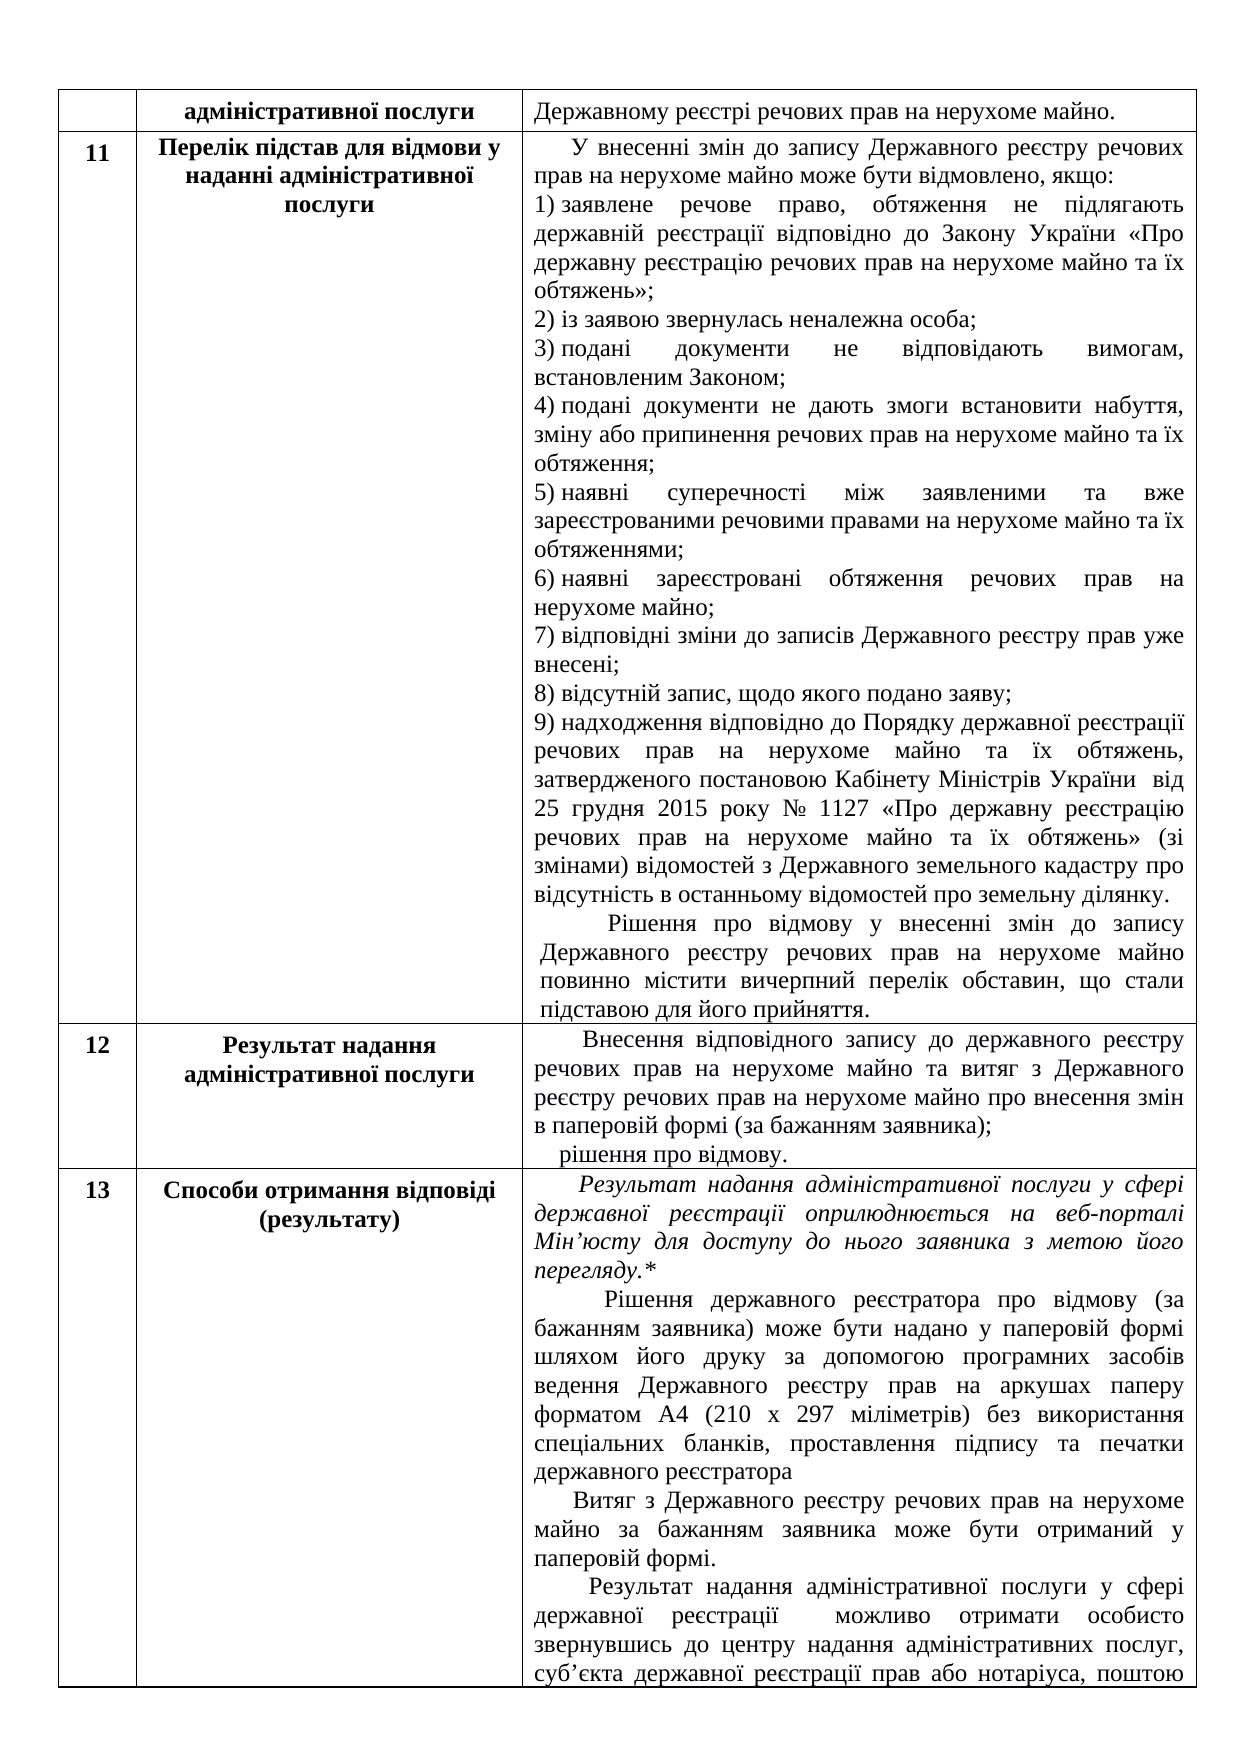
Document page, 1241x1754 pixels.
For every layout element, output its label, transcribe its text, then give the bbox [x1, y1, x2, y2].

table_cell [137, 90, 522, 131]
table_cell 10 [59, 90, 136, 131]
table_cell 12 [59, 1024, 136, 1168]
table_cell Результат надання адміністративної послуги [137, 1024, 522, 1168]
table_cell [137, 1169, 522, 1686]
table_cell 11 [59, 132, 136, 1023]
table_cell Внесення відповідного запису до державного реєстру речових прав на нерухоме майно та витяг з Державного реєстру речових прав на нерухоме майно про внесення змін в паперовій формі (за бажанням заявника); рішення про відмову. [523, 1024, 1196, 1168]
table_cell Перелік підстав для відмови у наданні адміністративної послуги [137, 132, 522, 1023]
table_cell У внесенні змін до запису Державного реєстру речових прав на нерухоме майно може бути відмовлено, якщо: 1) заявлене речове право, обтяження не підлягають державній реєстрації відповідно до Закону України «Про державну реєстрацію речових прав на нерухоме майно та їх обтяжень»; 2) із заявою звернулась неналежна особа; 3) подані документи не відповідають вимогам, встановленим Законом; 4) подані документи не дають змоги встановити набуття, зміну або припинення речових прав на нерухоме майно та їх обтяження; 5) наявні суперечності між заявленими та вже зареєстрованими речовими правами на нерухоме майно та їх обтяженнями; 6) наявні зареєстровані обтяження речових прав на нерухоме майно; 7) відповідні зміни до записів Державного реєстру прав уже внесені; 8) відсутній запис, щодо якого подано заяву; 9) надходження відповідно до Порядку державної реєстрації речових прав на нерухоме майно та їх обтяжень, затвердженого постановою Кабінету Міністрів України від 25 грудня 2015 року № 1127 «Про державну реєстрацію речових прав на нерухоме майно та їх обтяжень» (зі змінами) відомостей з Державного земельного кадастру про відсутність в останньому відомостей про земельну ділянку. Рішення про відмову у внесенні змін до запису Державного реєстру речових прав на нерухоме майно повинно містити вичерпний перелік обставин, що стали підставою для його прийняття. [523, 132, 1196, 1023]
table_cell 13 [59, 1169, 136, 1686]
